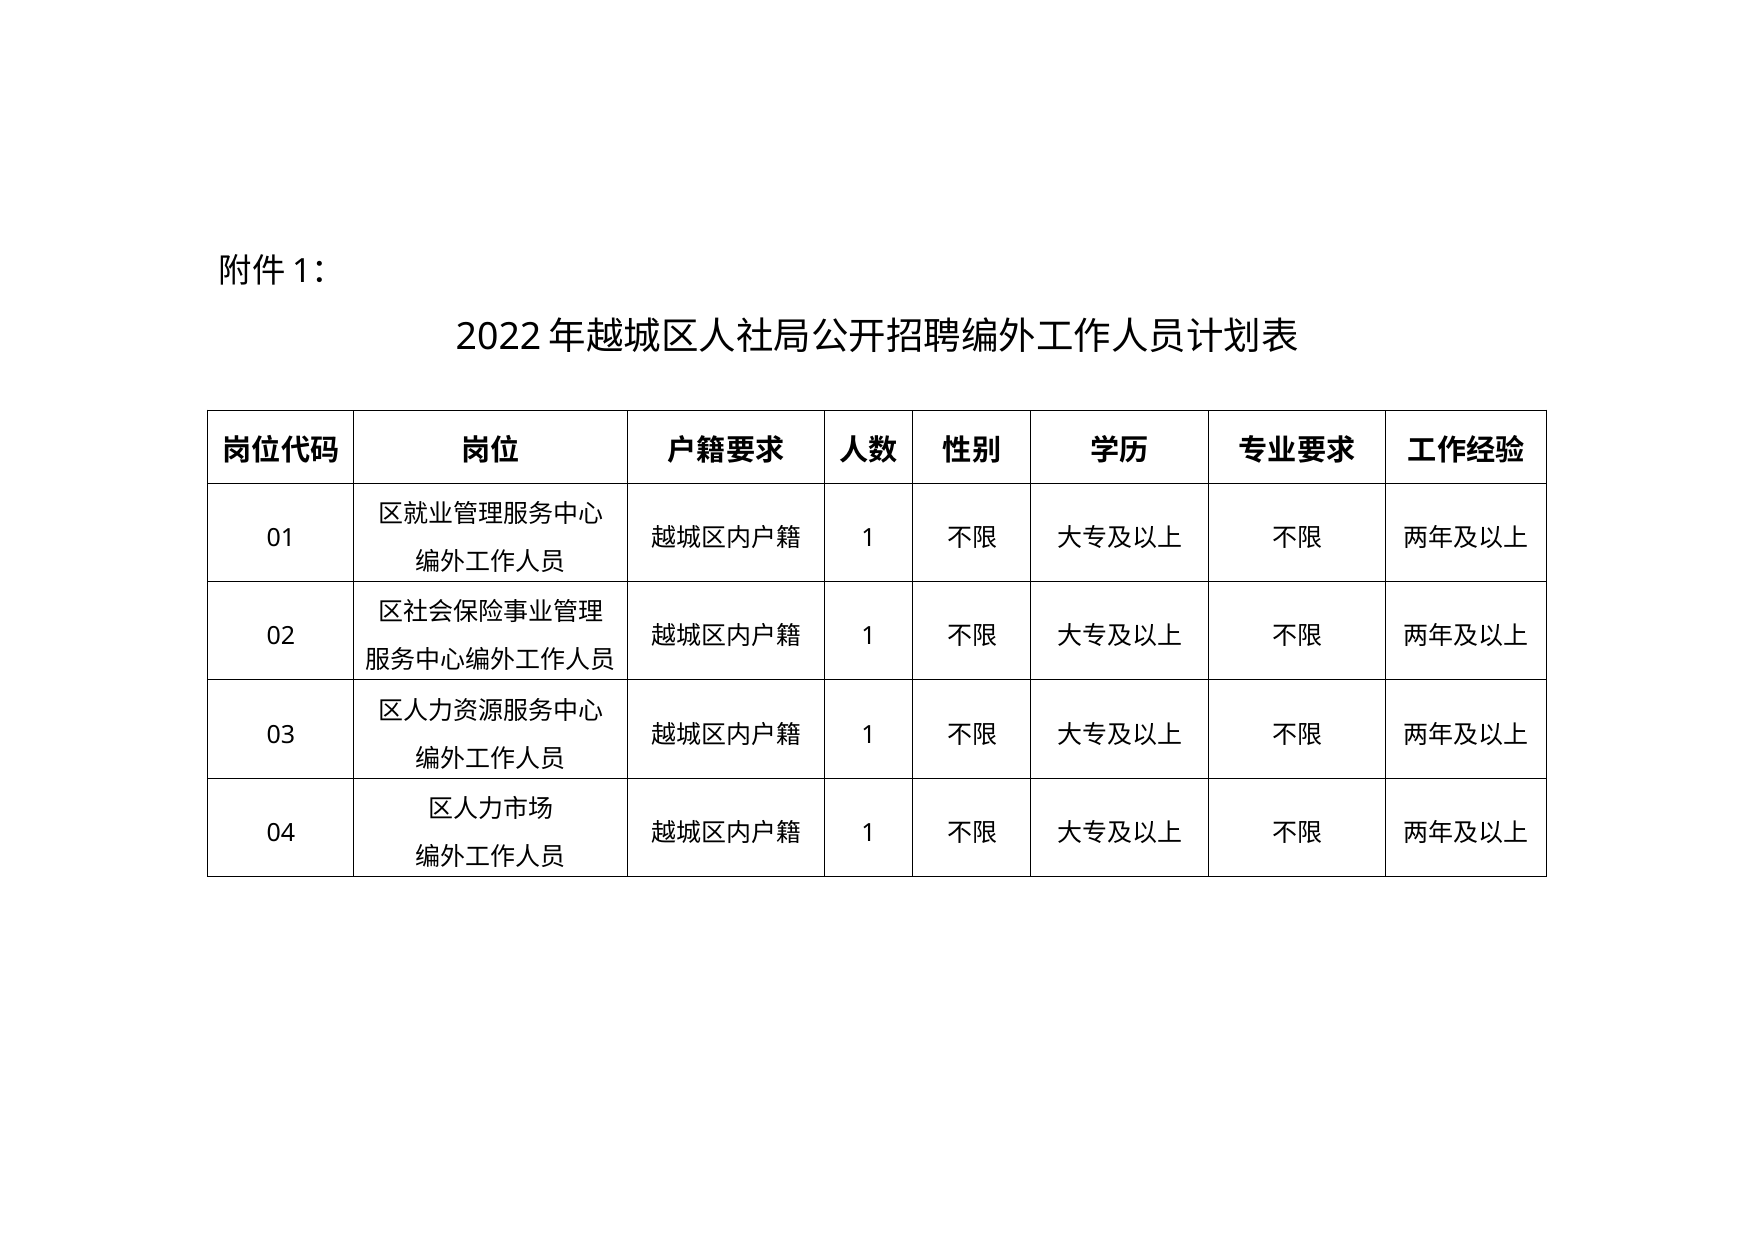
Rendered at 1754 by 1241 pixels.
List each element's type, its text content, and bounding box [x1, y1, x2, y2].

table_cell 不限 [913, 484, 1030, 581]
table_header 岗位 [354, 411, 627, 482]
table_cell 不限 [1209, 582, 1385, 679]
table_cell 04 [208, 779, 353, 876]
table_cell 大专及以上 [1031, 779, 1208, 876]
table_cell 03 [208, 680, 353, 777]
table_header 户籍要求 [628, 411, 824, 482]
table_cell 区就业管理服务中心 编外工作人员 [354, 484, 627, 581]
table_cell 不限 [1209, 680, 1385, 777]
table_cell 1 [825, 484, 912, 581]
table_cell 不限 [1209, 779, 1385, 876]
text 附件1： [218, 236, 1535, 301]
table_cell 1 [825, 582, 912, 679]
table_header 专业要求 [1209, 411, 1385, 482]
table_header 工作经验 [1386, 411, 1546, 482]
table_header 岗位代码 [208, 411, 353, 482]
table_cell 01 [208, 484, 353, 581]
table_cell 大专及以上 [1031, 680, 1208, 777]
table_cell 1 [825, 680, 912, 777]
table_cell 不限 [1209, 484, 1385, 581]
table_cell 两年及以上 [1386, 779, 1546, 876]
table_header 性别 [913, 411, 1030, 482]
table_cell 两年及以上 [1386, 484, 1546, 581]
table_cell 1 [825, 779, 912, 876]
table_cell 区人力资源服务中心 编外工作人员 [354, 680, 627, 777]
table_cell 越城区内户籍 [628, 484, 824, 581]
text 2022年越城区人社局公开招聘编外工作人员计划表 [218, 301, 1535, 366]
table_cell 越城区内户籍 [628, 779, 824, 876]
table_header 人数 [825, 411, 912, 482]
table_cell 两年及以上 [1386, 582, 1546, 679]
table_cell 越城区内户籍 [628, 680, 824, 777]
table_cell 大专及以上 [1031, 582, 1208, 679]
table_cell 区社会保险事业管理 服务中心编外工作人员 [354, 582, 627, 679]
table_cell 02 [208, 582, 353, 679]
table_cell 两年及以上 [1386, 680, 1546, 777]
table_cell 不限 [913, 582, 1030, 679]
table_cell 大专及以上 [1031, 484, 1208, 581]
table_cell 不限 [913, 779, 1030, 876]
table_cell 区人力市场 编外工作人员 [354, 779, 627, 876]
table_cell 不限 [913, 680, 1030, 777]
table_header 学历 [1031, 411, 1208, 482]
table_cell 越城区内户籍 [628, 582, 824, 679]
